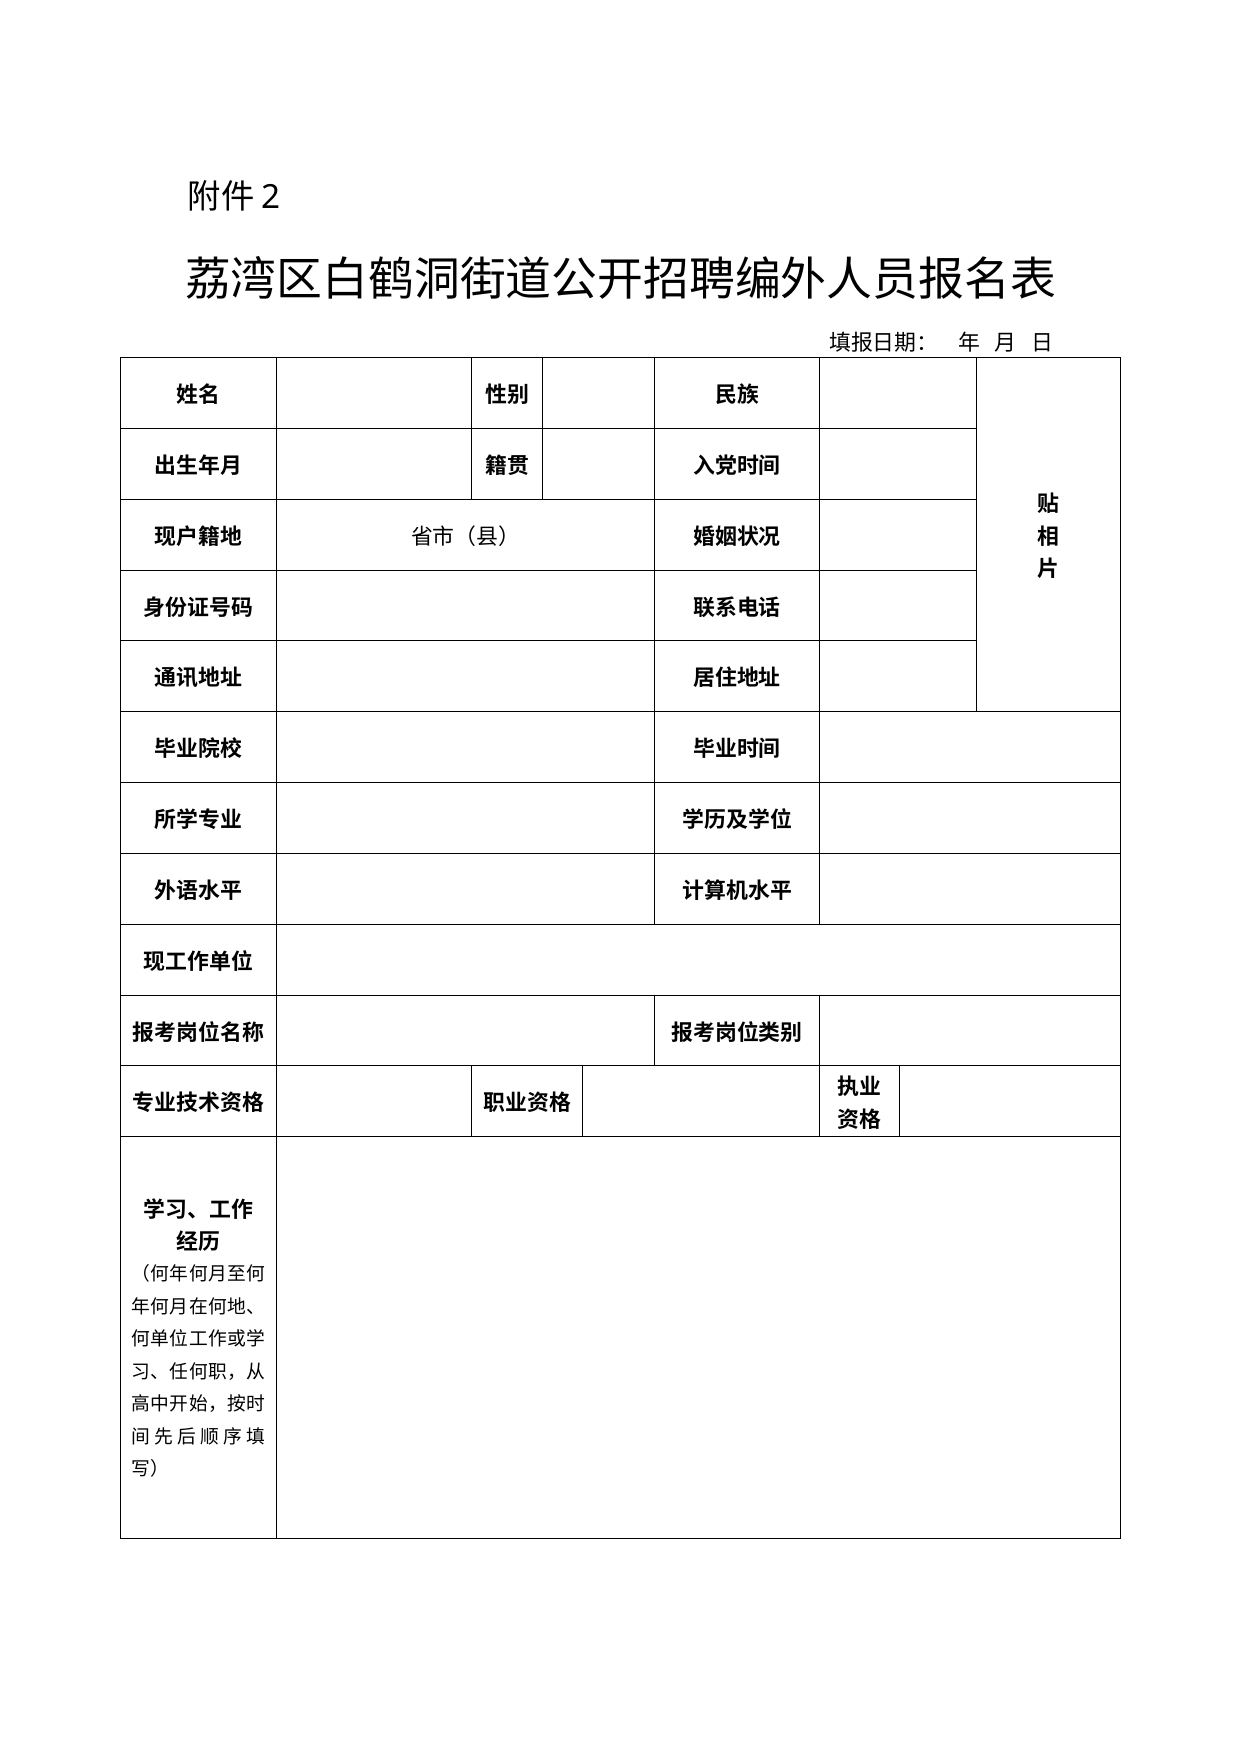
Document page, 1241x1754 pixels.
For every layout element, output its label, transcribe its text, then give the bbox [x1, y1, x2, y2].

table_cell 现户籍地 [121, 500, 276, 569]
table_cell 学历及学位 [655, 783, 819, 853]
table_cell 外语水平 [121, 854, 276, 924]
table_cell 执业资格 [820, 1066, 899, 1136]
table_cell 报考岗位名称 [121, 996, 276, 1065]
table_header 民族 [655, 358, 819, 428]
table_cell 居住地址 [655, 641, 819, 711]
table_cell 出生年月 [121, 429, 276, 499]
table_cell [277, 783, 654, 853]
table_cell [820, 996, 1120, 1065]
table_cell [277, 571, 654, 640]
table_cell [277, 925, 1120, 994]
table_cell 学习、工作 经历 （何年何月至何年何月在何地、何单位工作或学习、任何职，从高中开始，按时间先后顺序填写） [121, 1137, 276, 1538]
table_cell 职业资格 [472, 1066, 582, 1136]
table_header 贴 相 片 [977, 358, 1120, 711]
table_cell [900, 1066, 1120, 1136]
table_cell [820, 641, 976, 711]
table_cell 毕业时间 [655, 712, 819, 782]
table_cell 入党时间 [655, 429, 819, 499]
table_cell 所学专业 [121, 783, 276, 853]
table_cell [277, 641, 654, 711]
table_cell 毕业院校 [121, 712, 276, 782]
table_cell 专业技术资格 [121, 1066, 276, 1136]
table_cell 现工作单位 [121, 925, 276, 994]
table_cell 报考岗位类别 [655, 996, 819, 1065]
table_cell 籍贯 [472, 429, 542, 499]
table_cell [820, 571, 976, 640]
table_cell 联系电话 [655, 571, 819, 640]
table_cell [820, 429, 976, 499]
table_cell 省市（县） [277, 500, 654, 569]
table_cell 计算机水平 [655, 854, 819, 924]
text 填报日期： 年 月 日 [187, 324, 1053, 357]
table_cell [820, 712, 1120, 782]
table_cell [820, 854, 1120, 924]
table_cell [277, 1137, 1120, 1538]
table_cell 通讯地址 [121, 641, 276, 711]
text 附件2 [187, 162, 1053, 227]
table_header 性别 [472, 358, 542, 428]
table_cell [543, 429, 654, 499]
table_cell [277, 429, 471, 499]
table_header 姓名 [121, 358, 276, 428]
table_header [277, 358, 471, 428]
text 荔湾区白鹤洞街道公开招聘编外人员报名表 [154, 227, 1086, 324]
table_cell [277, 712, 654, 782]
table_cell 婚姻状况 [655, 500, 819, 569]
table_header [543, 358, 654, 428]
table_cell [277, 854, 654, 924]
table_cell 身份证号码 [121, 571, 276, 640]
table_cell [277, 1066, 471, 1136]
table_cell [583, 1066, 819, 1136]
table_cell [277, 996, 654, 1065]
table_cell [820, 500, 976, 569]
table_header [820, 358, 976, 428]
table_cell [820, 783, 1120, 853]
